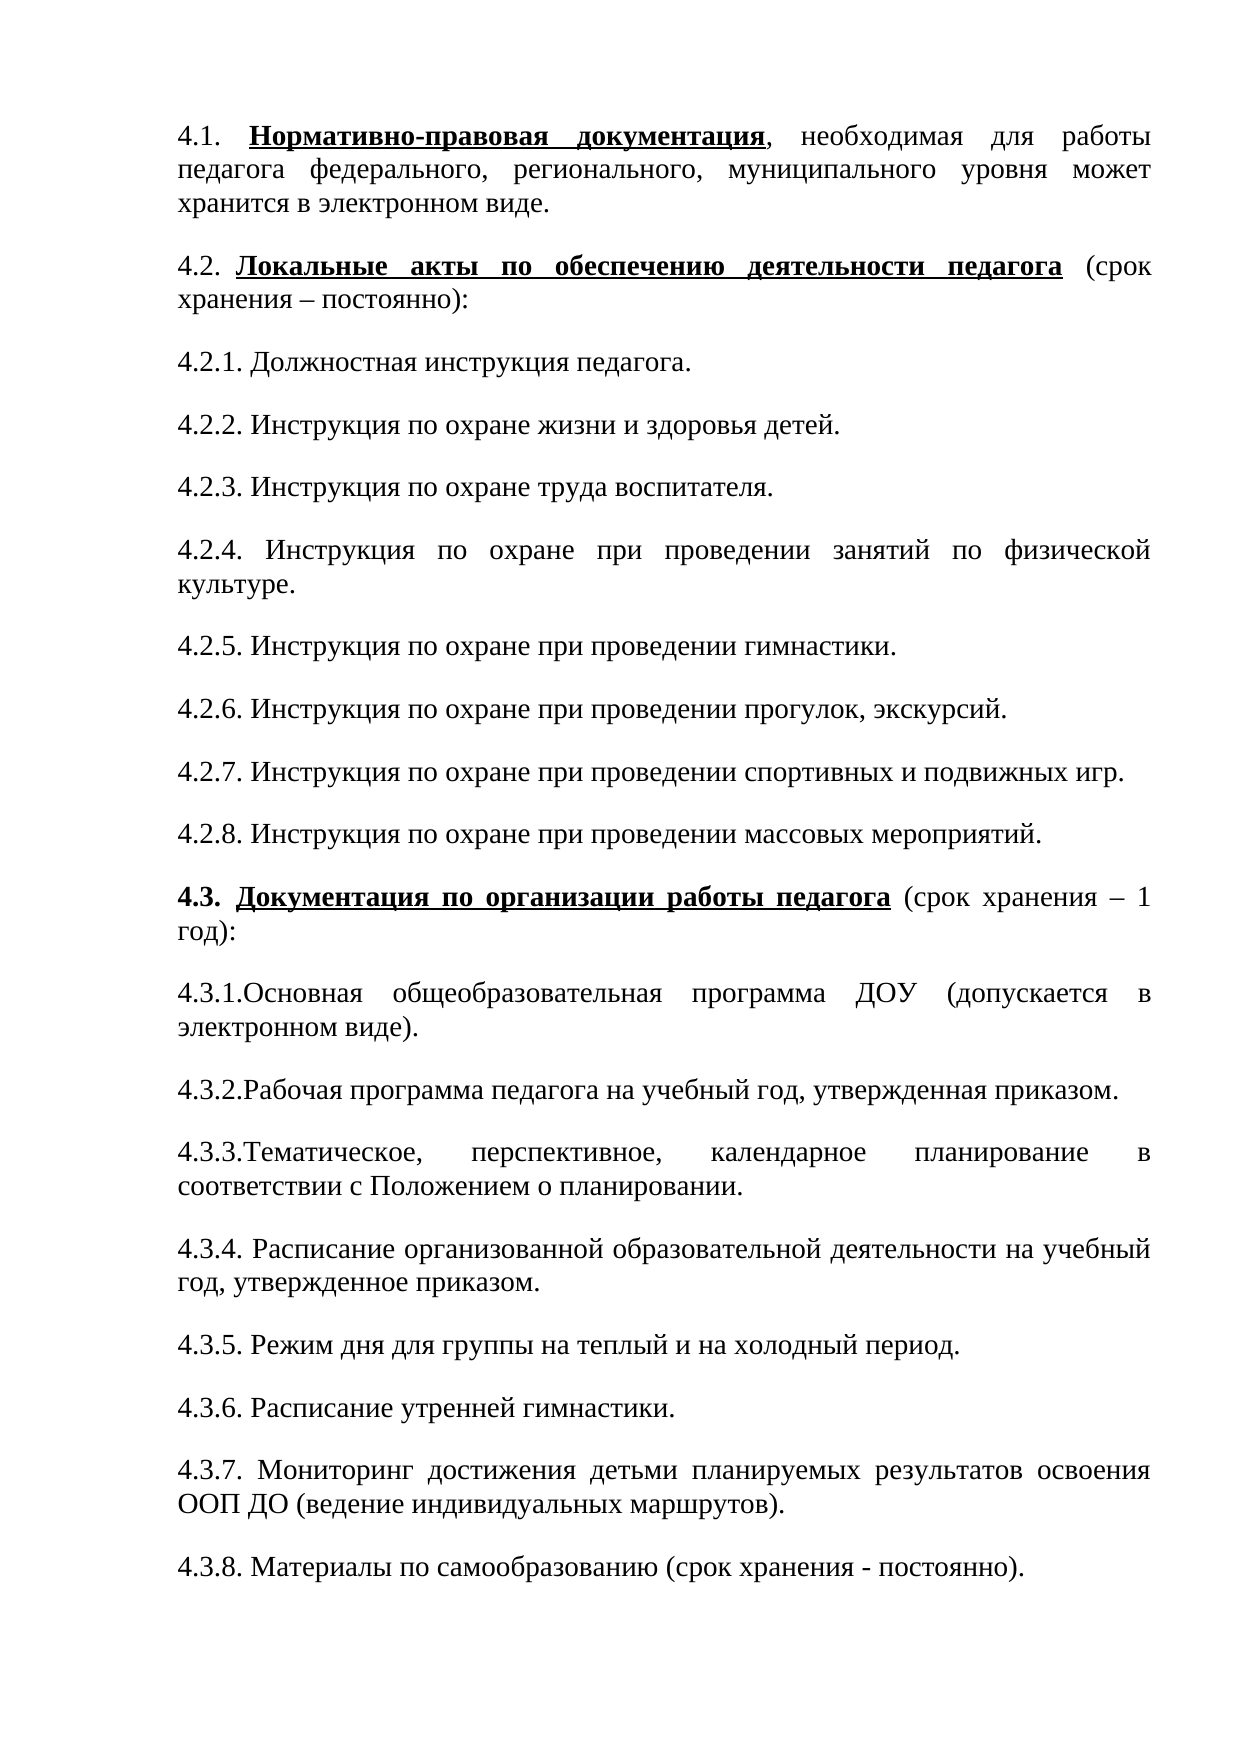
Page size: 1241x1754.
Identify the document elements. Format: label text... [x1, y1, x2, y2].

text 4.3.3.Тематическое, перспективное, календарное планирование в соответствии с Положением о планировании. [177, 1134, 1152, 1202]
text 4.3.7. Мониторинг достижения детьми планируемых результатов освоения ООП ДО (ведение индивидуальных маршрутов). [177, 1452, 1152, 1519]
text 4.2.3. Инструкция по охране труда воспитателя. [177, 469, 1152, 503]
text 4.3.8. Материалы по самообразованию (срок хранения - постоянно). [177, 1549, 1152, 1582]
text 4.2.8. Инструкция по охране при проведении массовых мероприятий. [177, 817, 1152, 850]
text 4.3.4. Расписание организованной образовательной деятельности на учебный год, утвержденное приказом. [177, 1231, 1152, 1298]
text 4.3. Документация по организации работы педагога (срок хранения – 1 год): [177, 879, 1152, 946]
text 4.3.1.Основная общеобразовательная программа ДОУ (допускается в электронном виде). [177, 976, 1152, 1043]
text 4.1. Нормативно-правовая документация, необходимая для работы педагога федерального, регионального, муниципального уровня может хранится в электронном виде. [177, 118, 1152, 219]
text 4.2.1. Должностная инструкция педагога. [177, 344, 1152, 378]
text 4.3.2.Рабочая программа педагога на учебный год, утвержденная приказом. [177, 1072, 1152, 1105]
text 4.2.6. Инструкция по охране при проведении прогулок, экскурсий. [177, 691, 1152, 725]
text 4.2.2. Инструкция по охране жизни и здоровья детей. [177, 407, 1152, 440]
text 4.3.5. Режим дня для группы на теплый и на холодный период. [177, 1327, 1152, 1361]
text 4.2. Локальные акты по обеспечению деятельности педагога (срок хранения – постоянно): [177, 248, 1152, 315]
text 4.3.6. Расписание утренней гимнастики. [177, 1390, 1152, 1423]
text 4.2.5. Инструкция по охране при проведении гимнастики. [177, 628, 1152, 662]
text 4.2.4. Инструкция по охране при проведении занятий по физической культуре. [177, 532, 1152, 599]
text 4.2.7. Инструкция по охране при проведении спортивных и подвижных игр. [177, 754, 1152, 787]
